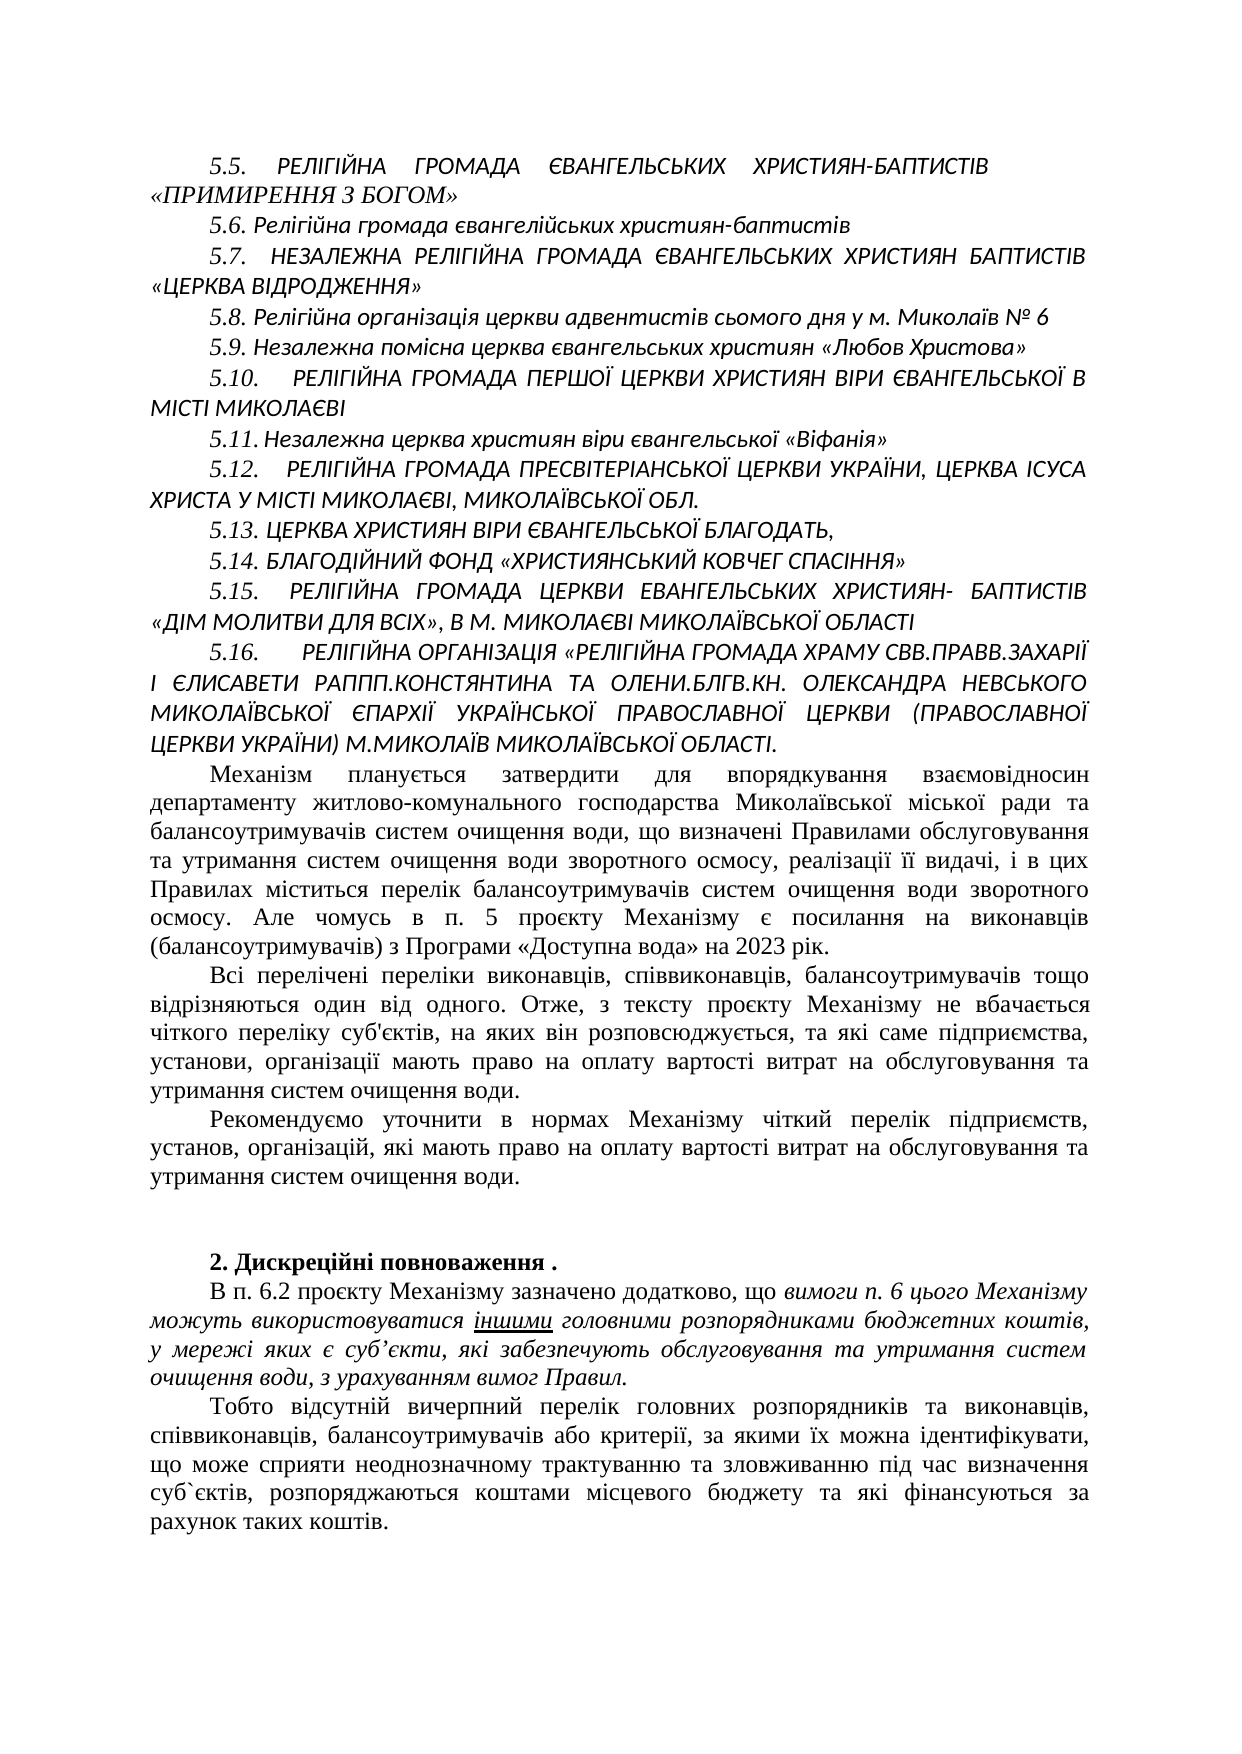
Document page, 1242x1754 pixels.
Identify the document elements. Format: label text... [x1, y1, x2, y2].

list БЛАГОДІЙНИЙ ФОНД «ХРИСТИЯНСЬКИЙ КОВЧЕГ СПАСІННЯ» [209, 545, 1137, 576]
text Всі перелічені переліки виконавців, співвиконавців, балансоутримувачів тощо відрізняються один від одного. Отже, з тексту проєкту Механізму не вбачається чіткого переліку суб'єктів, на яких він розповсюджується, та які саме підприємства, установи, організації мають право на оплату вартості витрат на обслуговування та утримання систем очищення води. [150, 960, 1090, 1104]
list Незалежна помісна церква євангельських християн «Любов Христова» [209, 331, 1137, 362]
list Релігійна громада євангелійських християн-баптистів [209, 209, 1137, 240]
list ЦЕРКВА ХРИСТИЯН ВІРИ ЄВАНГЕЛЬСЬКОЇ БЛАГОДАТЬ, [209, 514, 1137, 545]
text Механізм планується затвердити для впорядкування взаємовідносин департаменту житлово-комунального господарства Миколаївської міської ради та балансоутримувачів систем очищення води, що визначені Правилами обслуговування та утримання систем очищення води зворотного осмосу, реалізації її видачі, і в цих Правилах міститься перелік балансоутримувачів систем очищення води зворотного осмосу. Але чомусь в п. 5 проєкту Механізму є посилання на виконавців (балансоутримувачів) з Програми «Доступна вода» на 2023 рік. [150, 759, 1090, 960]
list Релігійна організація церкви адвентистів сьомого дня у м. Миколаїв № 6 [209, 301, 1137, 331]
text «ПРИМИРЕННЯ З БОГОМ» [150, 181, 1137, 209]
list РЕЛІГІЙНА ОРГАНІЗАЦІЯ «РЕЛІГІЙНА ГРОМАДА ХРАМУ СВВ.ПРАВВ.ЗАХАРІЇ І ЄЛИСАВЕТИ РАППП.КОНСТЯНТИНА ТА ОЛЕНИ.БЛГВ.КН. ОЛЕКСАНДРА НЕВСЬКОГО МИКОЛАЇВСЬКОЇ ЄПАРХІЇ УКРАЇНСЬКОЇ ПРАВОСЛАВНОЇ ЦЕРКВИ (ПРАВОСЛАВНОЇ ЦЕРКВИ УКРАЇНИ) М.МИКОЛАЇВ МИКОЛАЇВСЬКОЇ ОБЛАСТІ. [150, 637, 1090, 759]
text В п. 6.2 проєкту Механізму зазначено додатково, що вимоги п. 6 цього Механізму можуть використовуватися іншими головними розпорядниками бюджетних коштів, у мережі яких є суб’єкти, які забезпечують обслуговування та утримання систем очищення води, з урахуванням вимог Правил. [150, 1276, 1089, 1391]
list Незалежна церква християн віри євангельської «Віфанія» [209, 423, 1137, 453]
list РЕЛІГІЙНА ГРОМАДА ЦЕРКВИ ЕВАНГЕЛЬСЬКИХ ХРИСТИЯН- БАПТИСТІВ «ДІМ МОЛИТВИ ДЛЯ ВСІХ», В М. МИКОЛАЄВІ МИКОЛАЇВСЬКОЇ ОБЛАСТІ [150, 576, 1090, 637]
text Тобто відсутній вичерпний перелік головних розпорядників та виконавців, співвиконавців, балансоутримувачів або критерії, за якими їх можна ідентифікувати, що може сприяти неоднозначному трактуванню та зловживанню під час визначення суб`єктів, розпоряджаються коштами місцевого бюджету та які фінансуються за рахунок таких коштів. [150, 1391, 1090, 1535]
list РЕЛІГІЙНА ГРОМАДА ЄВАНГЕЛЬСЬКИХ ХРИСТИЯН-БАПТИСТІВ [209, 150, 1137, 181]
list НЕЗАЛЕЖНА РЕЛІГІЙНА ГРОМАДА ЄВАНГЕЛЬСЬКИХ ХРИСТИЯН БАПТИСТІВ «ЦЕРКВА ВІДРОДЖЕННЯ» [150, 240, 1089, 301]
list РЕЛІГІЙНА ГРОМАДА ПЕРШОЇ ЦЕРКВИ ХРИСТИЯН ВІРИ ЄВАНГЕЛЬСЬКОЇ В МІСТІ МИКОЛАЄВІ [150, 362, 1089, 423]
text Рекомендуємо уточнити в нормах Механізму чіткий перелік підприємств, установ, організацій, які мають право на оплату вартості витрат на обслуговування та утримання систем очищення води. [150, 1104, 1089, 1190]
list РЕЛІГІЙНА ГРОМАДА ПРЕСВІТЕРІАНСЬКОЇ ЦЕРКВИ УКРАЇНИ, ЦЕРКВА ІСУСА ХРИСТА У МІСТІ МИКОЛАЄВІ, МИКОЛАЇВСЬКОЇ ОБЛ. [150, 453, 1090, 514]
subtitle Дискреційні повноваження . [209, 1247, 1137, 1276]
